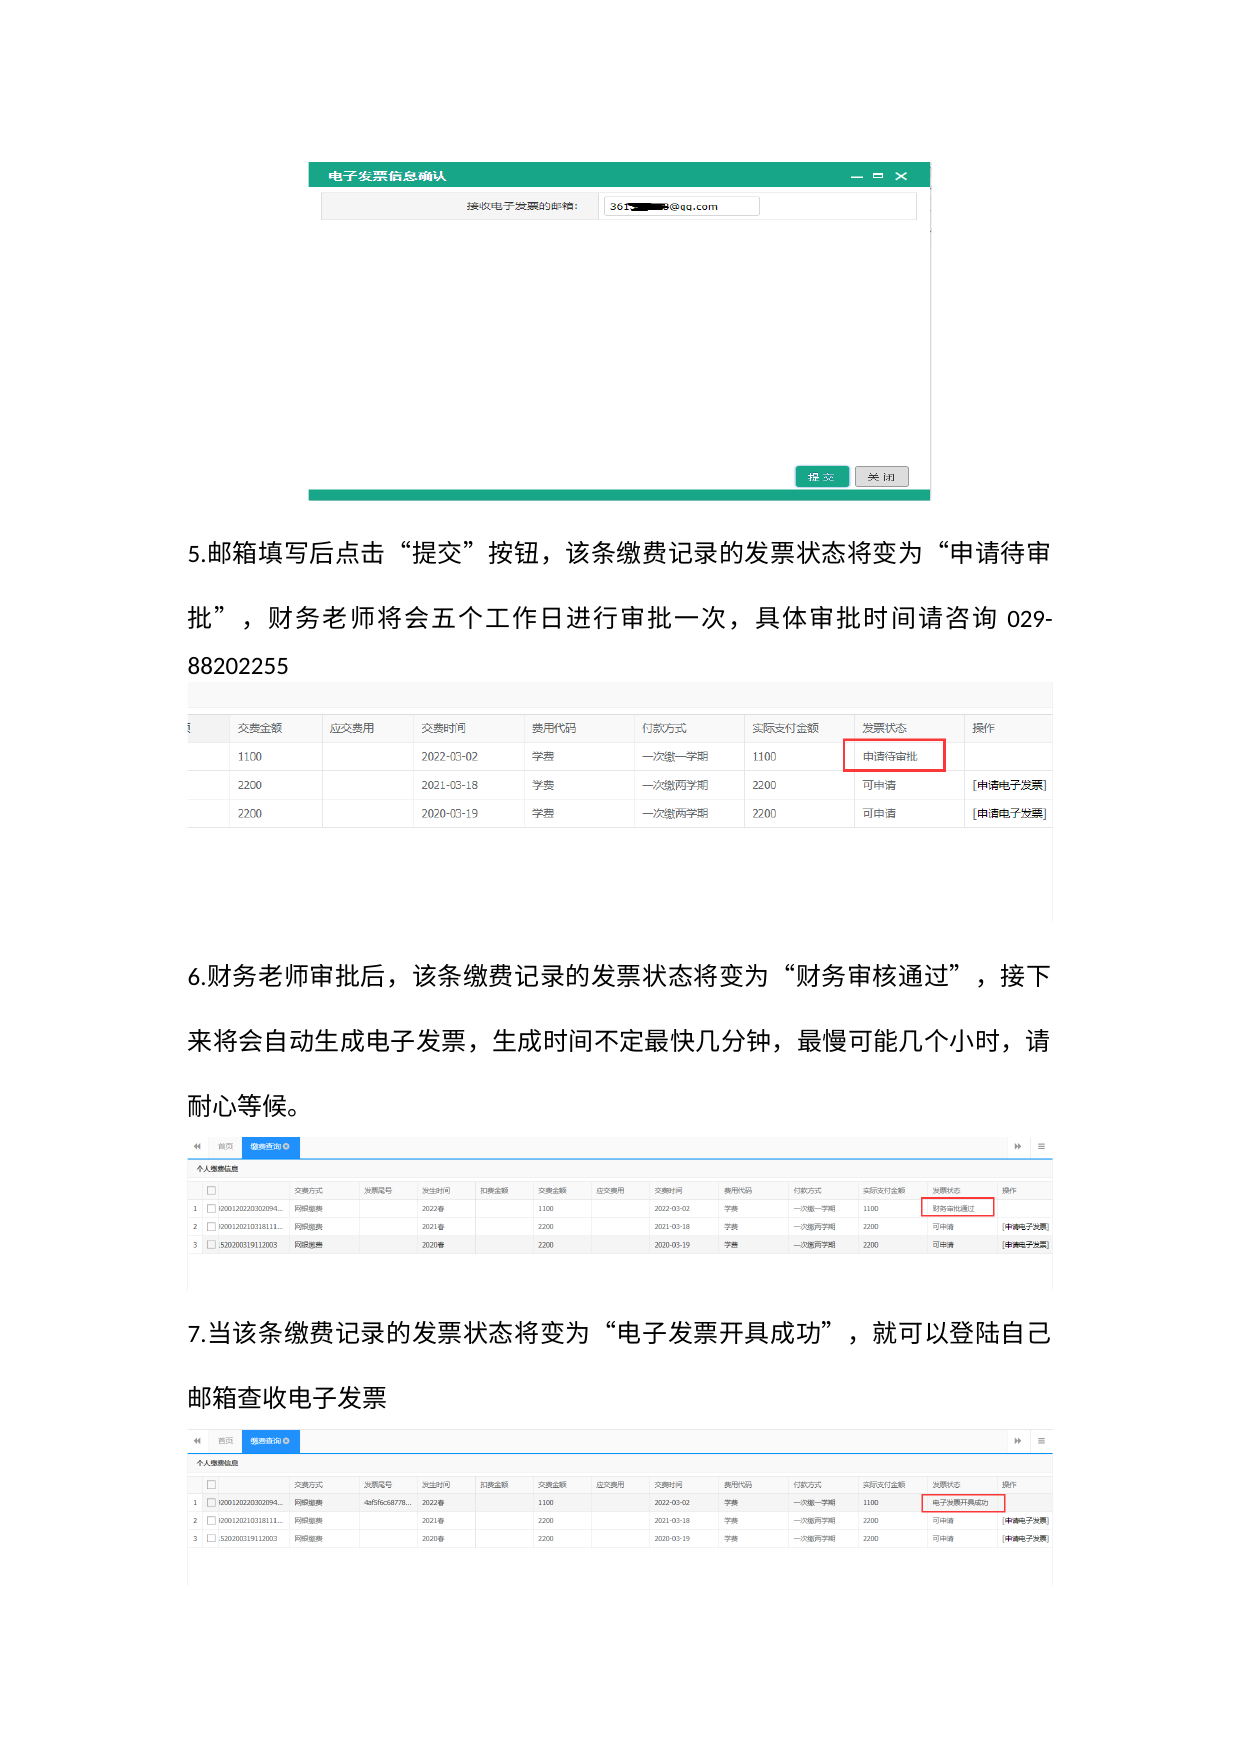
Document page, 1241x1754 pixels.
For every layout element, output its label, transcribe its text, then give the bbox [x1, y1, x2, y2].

picture [187, 1429, 1053, 1586]
text 7.当该条缴费记录的发票状态将变为“电子发票开具成功”，就可以登陆自己邮箱查收电子发票 [187, 1299, 1053, 1429]
text 6.财务老师审批后，该条缴费记录的发票状态将变为“财务审核通过”，接下来将会自动生成电子发票，生成时间不定最快几分钟，最慢可能几个小时，请耐心等候。 [187, 942, 1053, 1137]
picture [308, 162, 932, 501]
picture [187, 682, 1053, 923]
picture [187, 1137, 1053, 1291]
text 5.邮箱填写后点击“提交”按钮，该条缴费记录的发票状态将变为“申请待审批”，财务老师将会五个工作日进行审批一次，具体审批时间请咨询029-88202255 [187, 519, 1053, 682]
